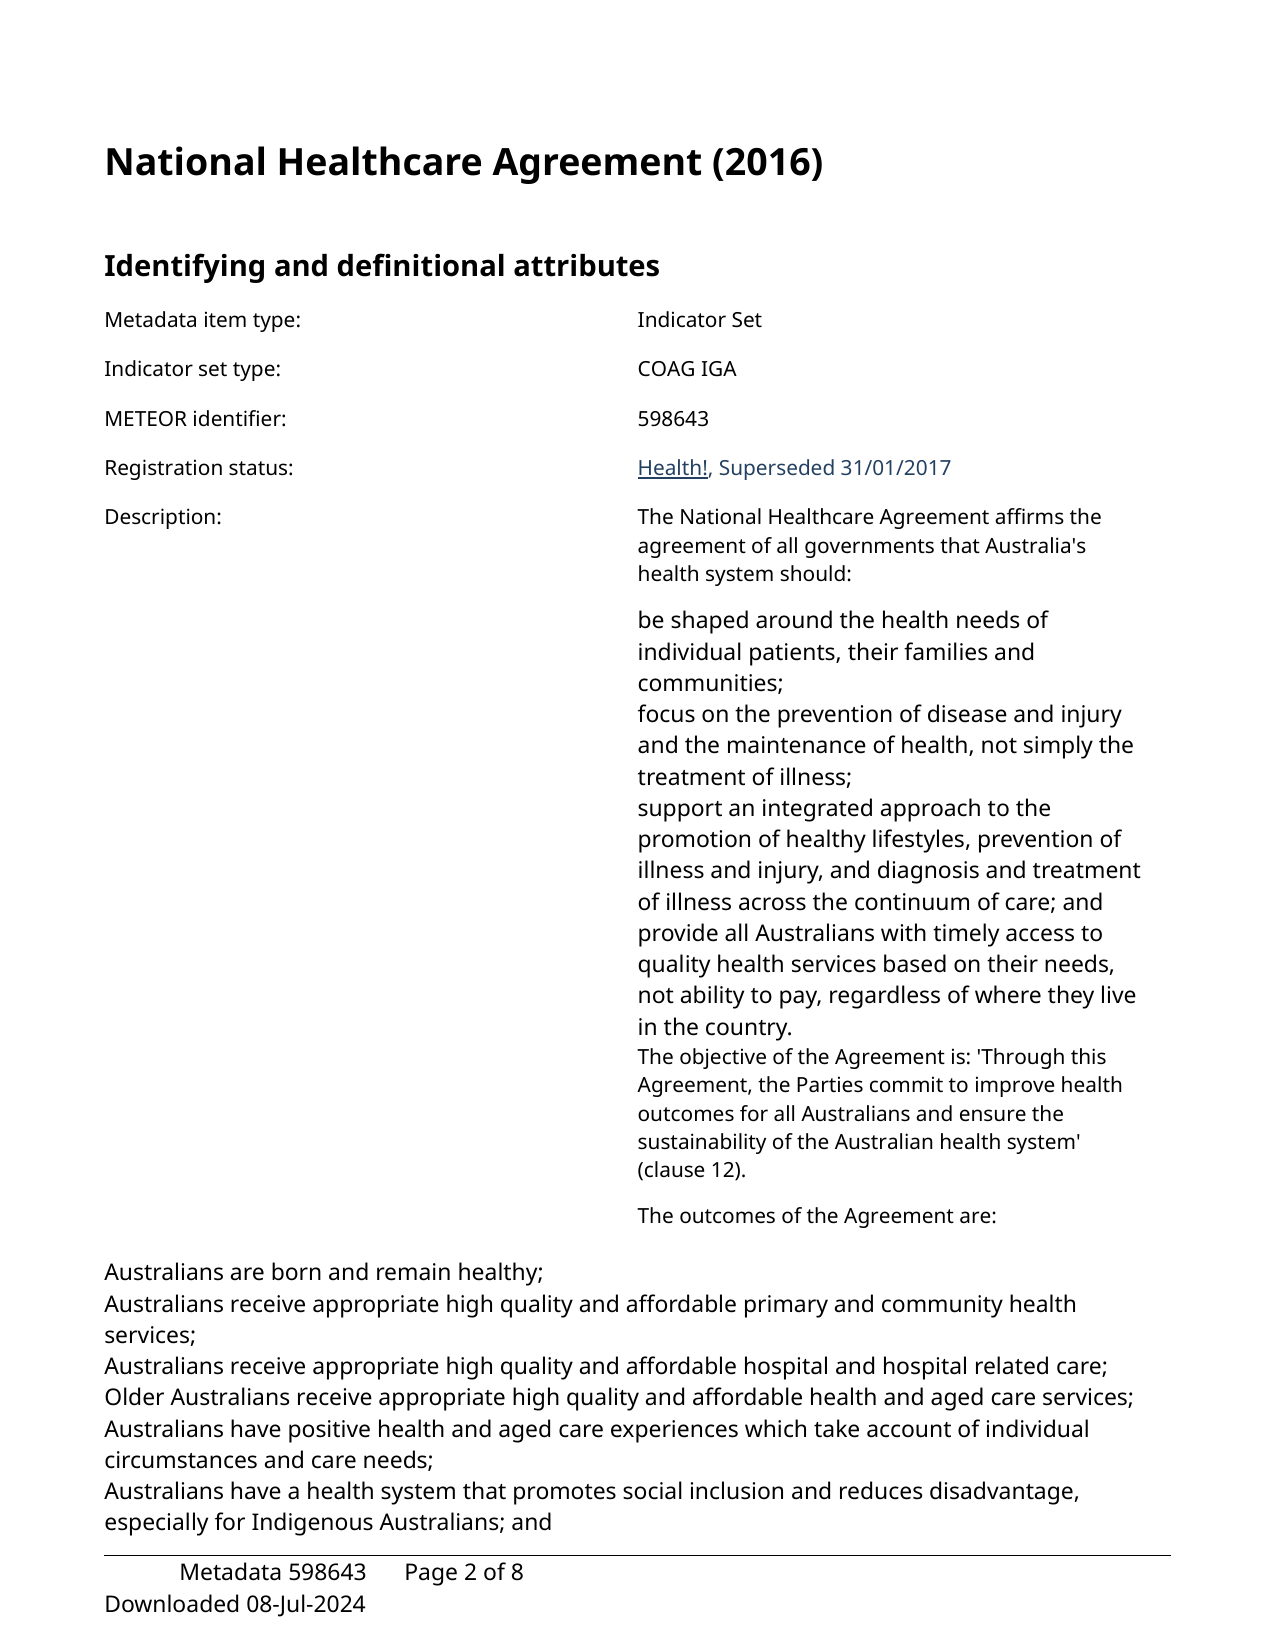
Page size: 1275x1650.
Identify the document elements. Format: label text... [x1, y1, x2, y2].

table_cell Registration status: [93, 443, 626, 492]
table_header Identifying and definitional attributes [93, 199, 1159, 295]
subtitle National Healthcare Agreement (2016) [104, 135, 1171, 186]
table_cell Indicator Set [626, 295, 1159, 344]
table_cell 598643 [626, 394, 1159, 443]
table_cell Metadata item type: [93, 295, 626, 344]
table_cell COAG IGA [626, 344, 1159, 393]
table_cell The National Healthcare Agreement affirms the agreement of all governments that Australia's health system should: be shaped around the health needs of individual patients, their families and communities; focus on the prevention of disease and injury and the maintenance of health, not simply the treatment of illness; support an integrated approach to the promotion of healthy lifestyles, prevention of illness and injury, and diagnosis and treatment of illness across the continuum of care; and provide all Australians with timely access to quality health services based on their needs, not ability to pay, regardless of where they live in the country. The objective of the Agreement is: 'Through this Agreement, the Parties commit to improve health outcomes for all Australians and ensure the sustainability of the Australian health system' (clause 12). The outcomes of the Agreement are: Australians are born and remain healthy; Australians receive appropriate high quality and affordable primary and community health services; Australians receive appropriate high quality and affordable hospital and hospital related care; Older Australians receive appropriate high quality and affordable health and aged care services; Australians have positive health and aged care experiences which take account of individual circumstances and care needs; Australians have a health system that promotes social inclusion and reduces disadvantage, especially for Indigenous Australians; and Australians have a sustainable health system. [626, 492, 1159, 1256]
table_cell METEOR identifier: [93, 394, 626, 443]
table_cell Indicator set type: [93, 344, 626, 393]
table_cell Description: [93, 492, 626, 1256]
table_cell Health!, Superseded 31/01/2017 [626, 443, 1159, 492]
